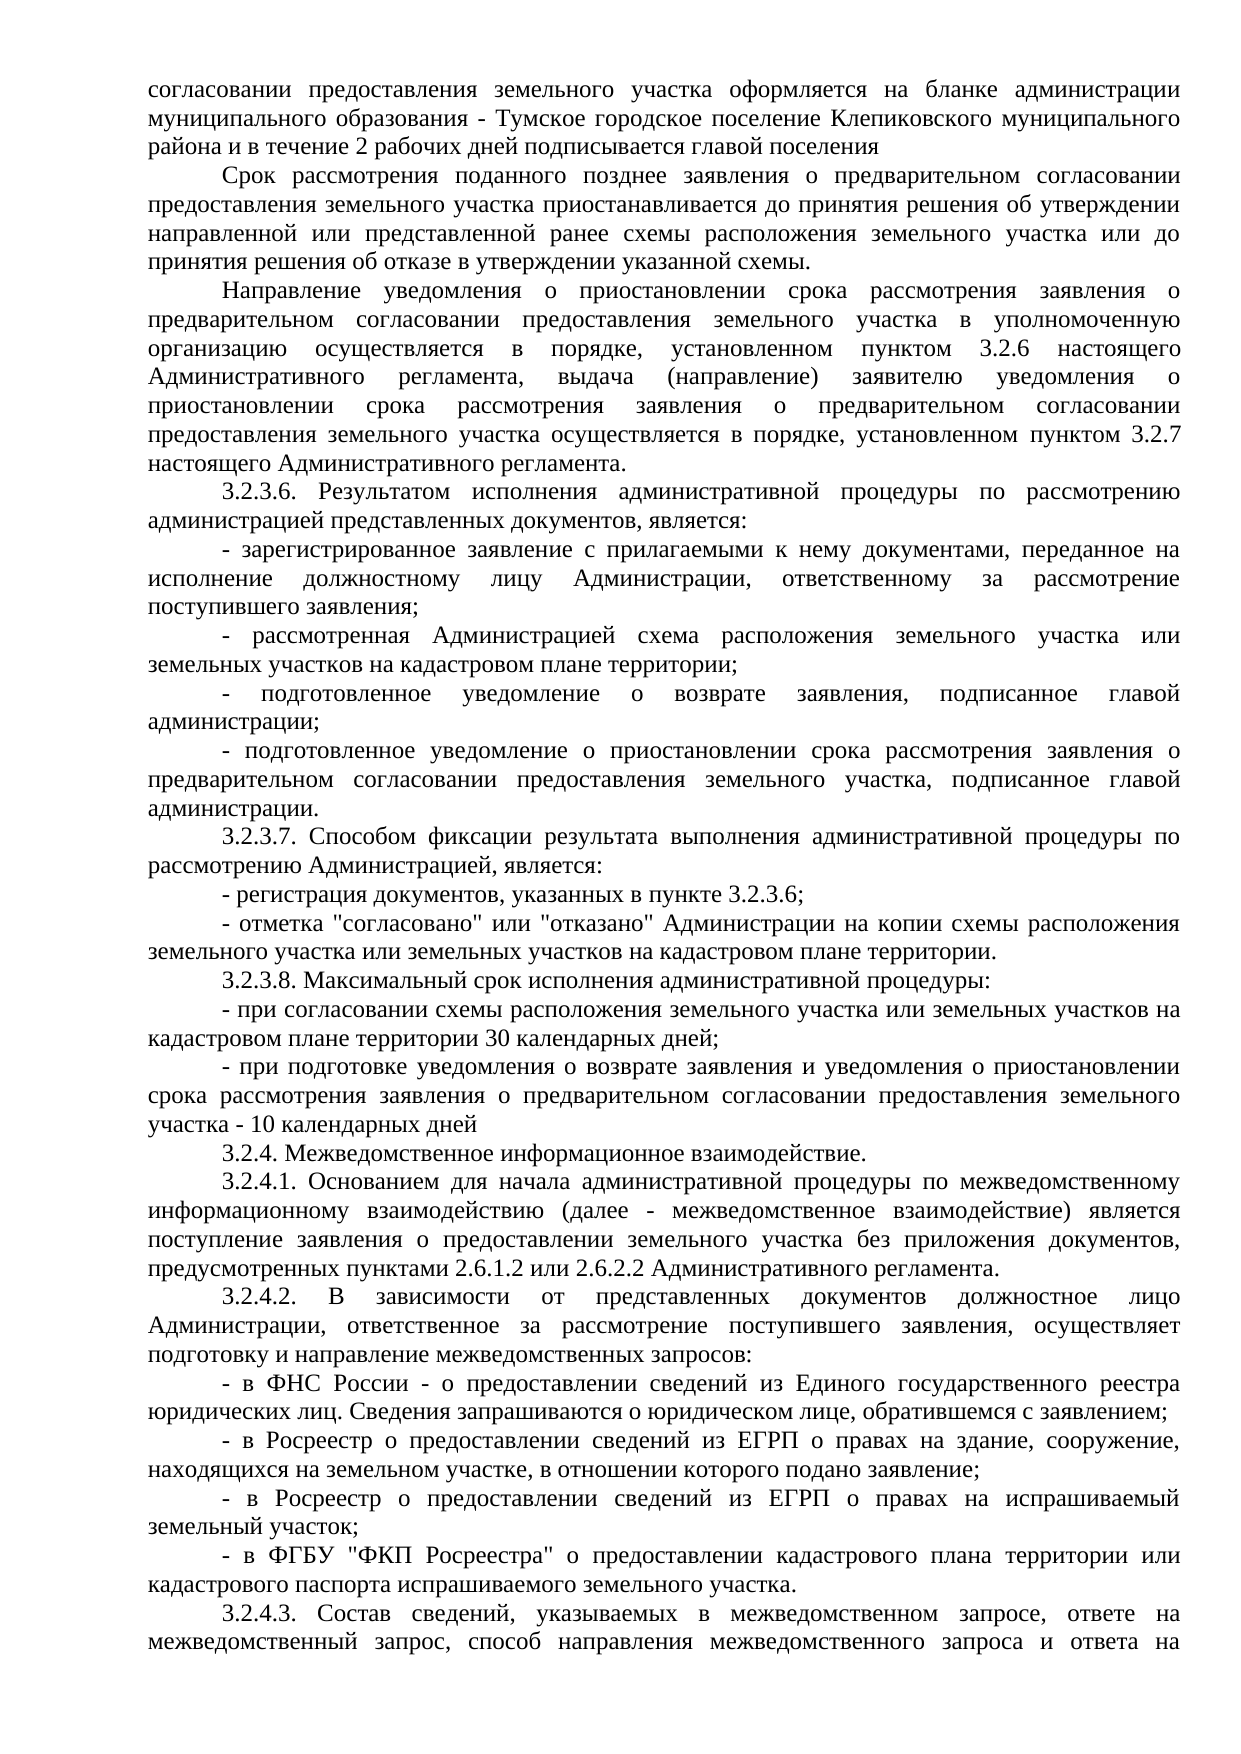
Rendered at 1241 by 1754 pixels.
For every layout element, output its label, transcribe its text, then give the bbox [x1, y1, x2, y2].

text 3.2.3.6. Результатом исполнения административной процедуры по рассмотрению администрацией представленных документов, является: [148, 476, 1181, 534]
text - в Росреестр о предоставлении сведений из ЕГРП о правах на здание, сооружение, находящихся на земельном участке, в отношении которого подано заявление; [148, 1425, 1181, 1483]
text - зарегистрированное заявление с прилагаемыми к нему документами, переданное на исполнение должностному лицу Администрации, ответственному за рассмотрение поступившего заявления; [148, 534, 1181, 620]
text - в ФГБУ "ФКП Росреестра" о предоставлении кадастрового плана территории или кадастрового паспорта испрашиваемого земельного участка. [148, 1540, 1181, 1598]
text - при согласовании схемы расположения земельного участка или земельных участков на кадастровом плане территории 30 календарных дней; [148, 994, 1181, 1051]
text 3.2.4.2. В зависимости от представленных документов должностное лицо Администрации, ответственное за рассмотрение поступившего заявления, осуществляет подготовку и направление межведомственных запросов: [148, 1281, 1181, 1368]
text 3.2.3.8. Максимальный срок исполнения административной процедуры: [148, 965, 1181, 994]
text 3.2.4.1. Основанием для начала административной процедуры по межведомственному информационному взаимодействию (далее - межведомственное взаимодействие) является поступление заявления о предоставлении земельного участка без приложения документов, предусмотренных пунктами 2.6.1.2 или 2.6.2.2 Административного регламента. [148, 1166, 1181, 1281]
text Направление уведомления о приостановлении срока рассмотрения заявления о предварительном согласовании предоставления земельного участка в уполномоченную организацию осуществляется в порядке, установленном пунктом 3.2.6 настоящего Административного регламента, выдача (направление) заявителю уведомления о приостановлении срока рассмотрения заявления о предварительном согласовании предоставления земельного участка осуществляется в порядке, установленном пунктом 3.2.7 настоящего Административного регламента. [148, 275, 1181, 476]
text - рассмотренная Администрацией схема расположения земельного участка или земельных участков на кадастровом плане территории; [148, 620, 1181, 678]
text 3.2.3.7. Способом фиксации результата выполнения административной процедуры по рассмотрению Администрацией, является: [148, 821, 1181, 879]
text - регистрация документов, указанных в пункте 3.2.3.6; [148, 879, 1181, 908]
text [148, 74, 1181, 160]
text - в ФНС России - о предоставлении сведений из Единого государственного реестра юридических лиц. Сведения запрашиваются о юридическом лице, обратившемся с заявлением; [148, 1368, 1181, 1425]
text - подготовленное уведомление о возврате заявления, подписанное главой администрации; [148, 678, 1181, 735]
text - в Росреестр о предоставлении сведений из ЕГРП о правах на испрашиваемый земельный участок; [148, 1483, 1181, 1540]
text - отметка "согласовано" или "отказано" Администрации на копии схемы расположения земельного участка или земельных участков на кадастровом плане территории. [148, 908, 1181, 965]
text 3.2.4. Межведомственное информационное взаимодействие. [148, 1138, 1181, 1166]
text - подготовленное уведомление о приостановлении срока рассмотрения заявления о предварительном согласовании предоставления земельного участка, подписанное главой администрации. [148, 735, 1181, 821]
text - при подготовке уведомления о возврате заявления и уведомления о приостановлении срока рассмотрения заявления о предварительном согласовании предоставления земельного участка - 10 календарных дней [148, 1051, 1181, 1138]
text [148, 1598, 1181, 1655]
text Срок рассмотрения поданного позднее заявления о предварительном согласовании предоставления земельного участка приостанавливается до принятия решения об утверждении направленной или представленной ранее схемы расположения земельного участка или до принятия решения об отказе в утверждении указанной схемы. [148, 160, 1181, 275]
